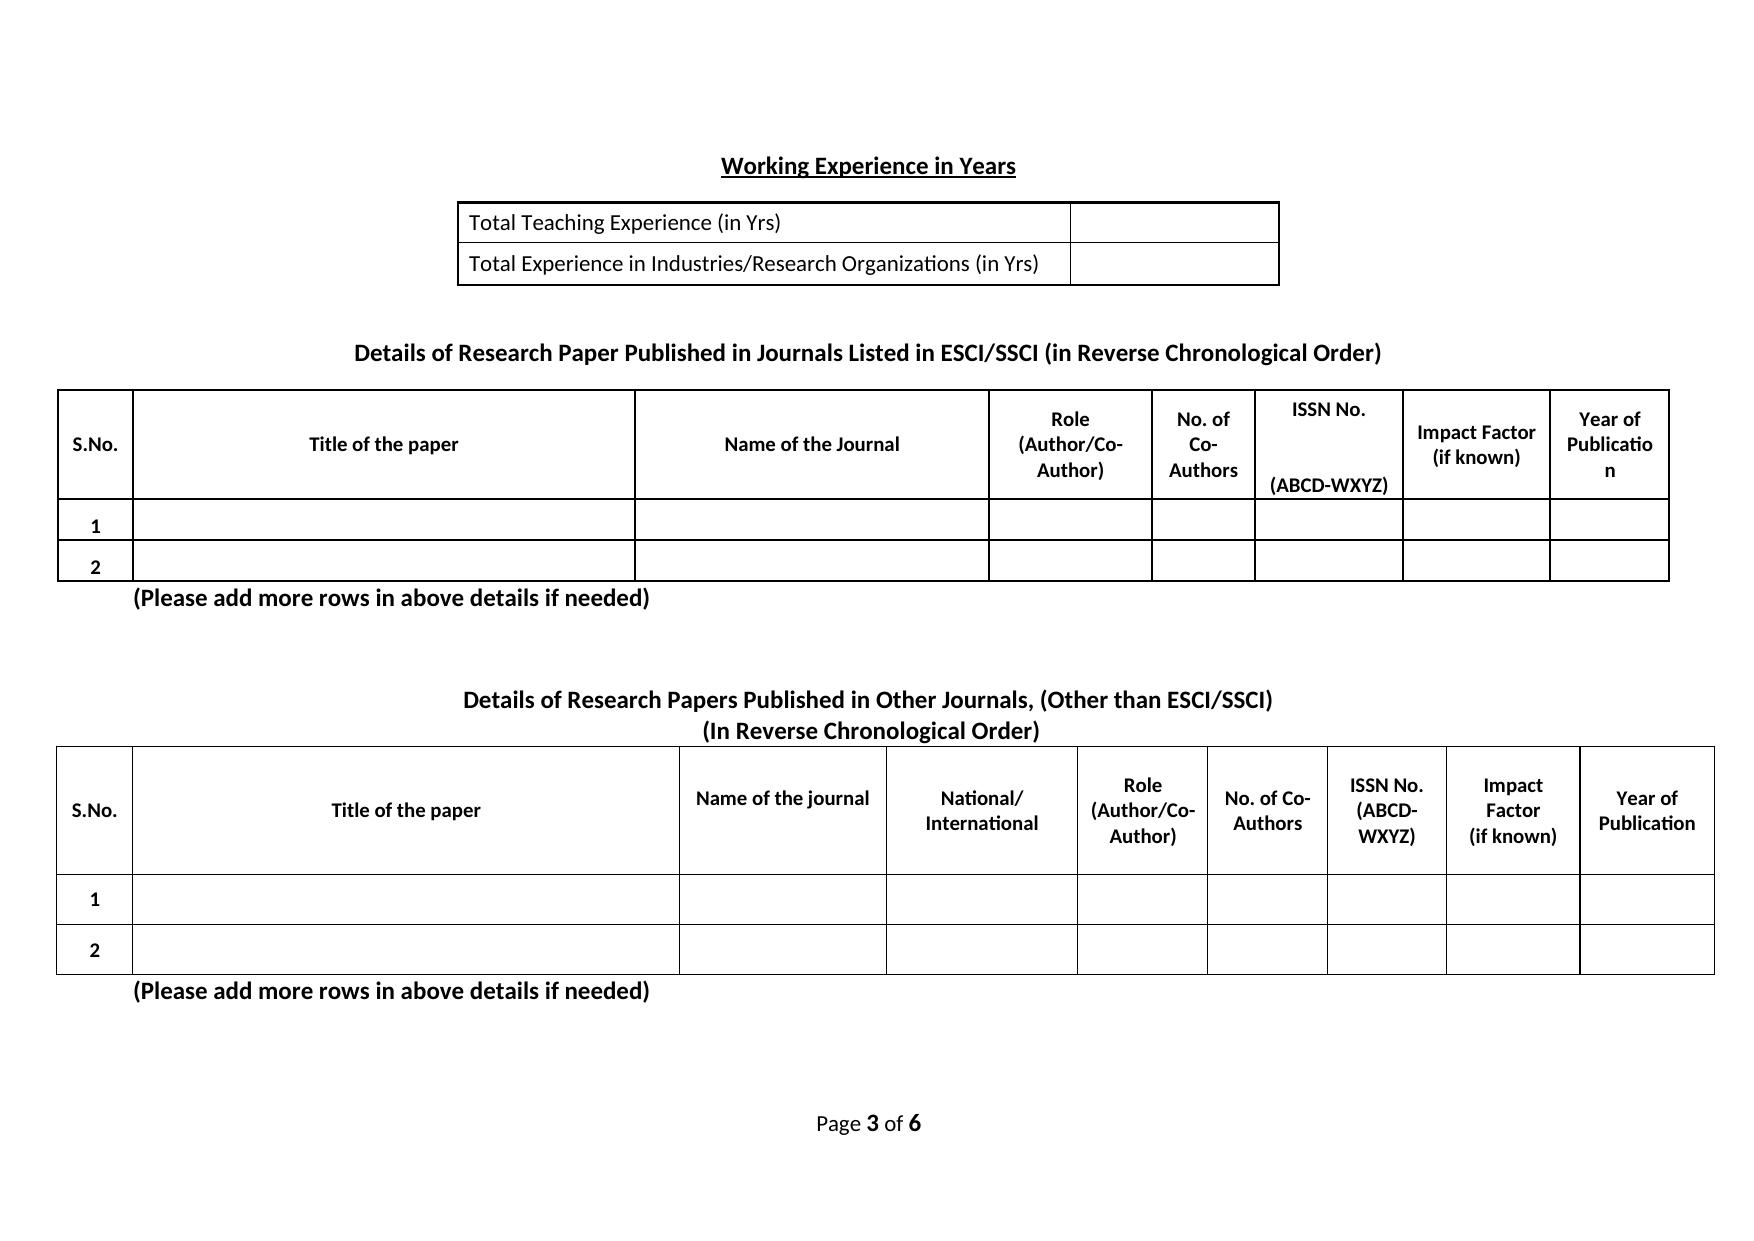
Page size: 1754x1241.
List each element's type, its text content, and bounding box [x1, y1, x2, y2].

table_cell [680, 875, 886, 924]
table_cell 1 [59, 500, 132, 539]
table_cell [680, 925, 886, 974]
table_cell [1078, 925, 1207, 974]
table_cell [1208, 925, 1327, 974]
table_header ISSN No. (ABCD-WXYZ) [1328, 747, 1446, 874]
table_header No. of Co-Authors [1208, 747, 1327, 874]
table_cell [1447, 875, 1579, 924]
table_cell [990, 541, 1151, 580]
table_cell [1078, 875, 1207, 924]
table_cell [1447, 925, 1579, 974]
table_cell 2 [57, 925, 132, 974]
table_cell [1328, 925, 1446, 974]
table_cell [636, 500, 988, 539]
text Working Experience in Years [133, 150, 1604, 181]
table_cell [134, 541, 634, 580]
table_header Title of the paper [134, 391, 634, 498]
table_cell [1551, 541, 1668, 580]
table_cell [1071, 243, 1278, 284]
table_header Impact Factor (if known) [1447, 747, 1579, 874]
table_header ISSN No. [1256, 391, 1402, 428]
table_cell [1208, 875, 1327, 924]
table_cell [990, 500, 1151, 539]
table_header Impact Factor (if known) [1404, 391, 1549, 498]
table_header Name of the Journal [636, 391, 988, 498]
text Details of Research Papers Published in Other Journals, (Other than ESCI/SSCI) [133, 684, 1604, 715]
table_header No. of Co-Authors [1153, 391, 1254, 498]
table_cell [133, 875, 679, 924]
table_cell [1153, 541, 1254, 580]
table_header Name of the journal [680, 747, 886, 874]
text (Please add more rows in above details if needed) [133, 975, 1604, 1006]
table_cell [1328, 875, 1446, 924]
text (In Reverse Chronological Order) [133, 715, 1604, 746]
table_header Role (Author/Co-Author) [990, 391, 1151, 498]
table_header S.No. [57, 747, 132, 874]
table_cell (ABCD-WXYZ) [1256, 428, 1402, 498]
table_header S.No. [59, 391, 132, 498]
table_cell Total Experience in Industries/Research Organizations (in Yrs) [459, 243, 1070, 284]
table_cell [1153, 500, 1254, 539]
table_cell [1581, 875, 1714, 924]
table_header Title of the paper [133, 747, 679, 874]
table_cell 2 [59, 541, 132, 580]
text (Please add more rows in above details if needed) [133, 582, 1604, 612]
text Details of Research Paper Published in Journals Listed in ESCI/SSCI (in Reverse Chronological Order) [133, 337, 1604, 368]
table_header Year of Publication [1581, 747, 1714, 874]
table_cell [1581, 925, 1714, 974]
table_cell [887, 875, 1077, 924]
table_cell [1551, 500, 1668, 539]
table_cell [133, 925, 679, 974]
table_cell [134, 500, 634, 539]
table_header Year of Publication [1551, 391, 1668, 498]
table_cell [1404, 541, 1549, 580]
table_cell [887, 925, 1077, 974]
table_header Total Teaching Experience (in Yrs) [459, 204, 1070, 242]
table_cell [1404, 500, 1549, 539]
table_header Role (Author/Co-Author) [1078, 747, 1207, 874]
table_cell 1 [57, 875, 132, 924]
table_cell [636, 541, 988, 580]
table_cell [1256, 500, 1402, 539]
table_header [1071, 204, 1278, 242]
table_header National/ International [887, 747, 1077, 874]
table_cell [1256, 541, 1402, 580]
